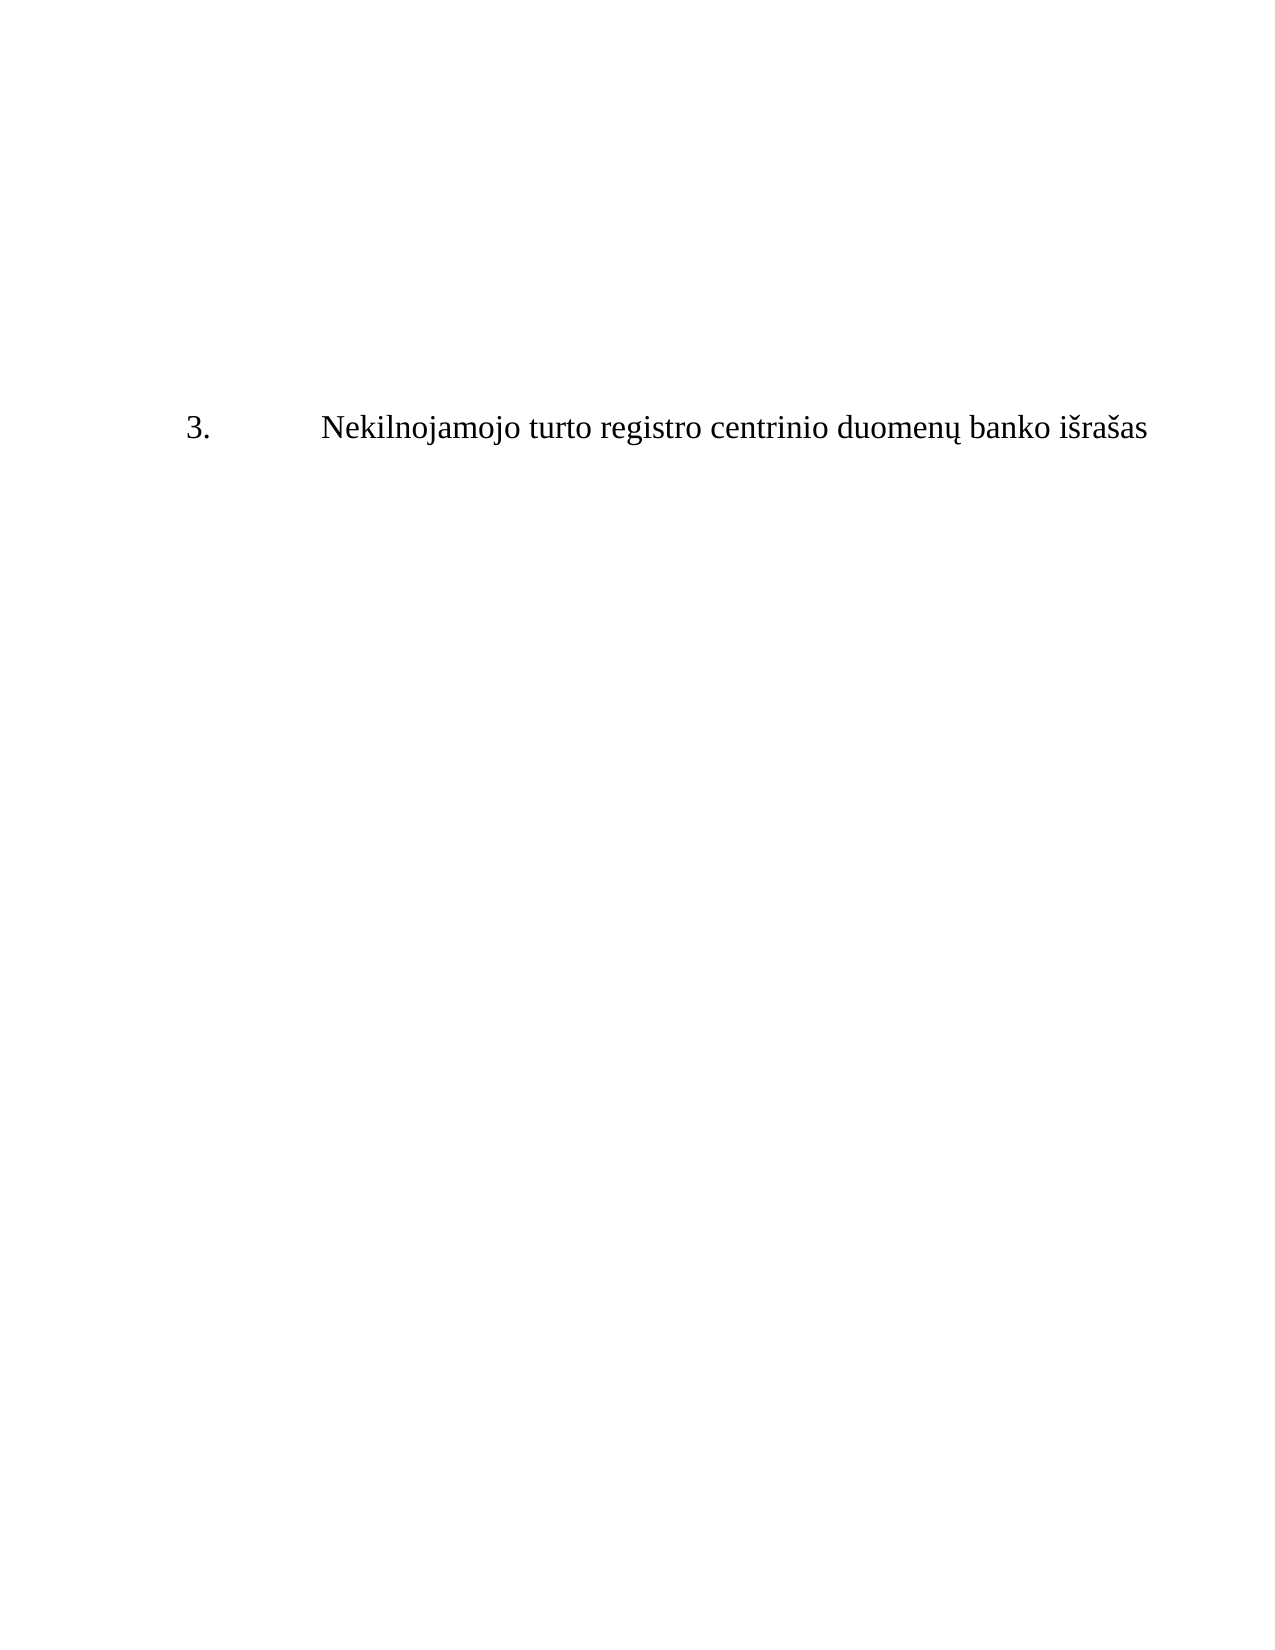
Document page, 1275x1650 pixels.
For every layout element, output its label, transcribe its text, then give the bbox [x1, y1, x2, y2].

list Nekilnojamojo turto registro centrinio duomenų banko išrašas [177, 407, 1157, 446]
